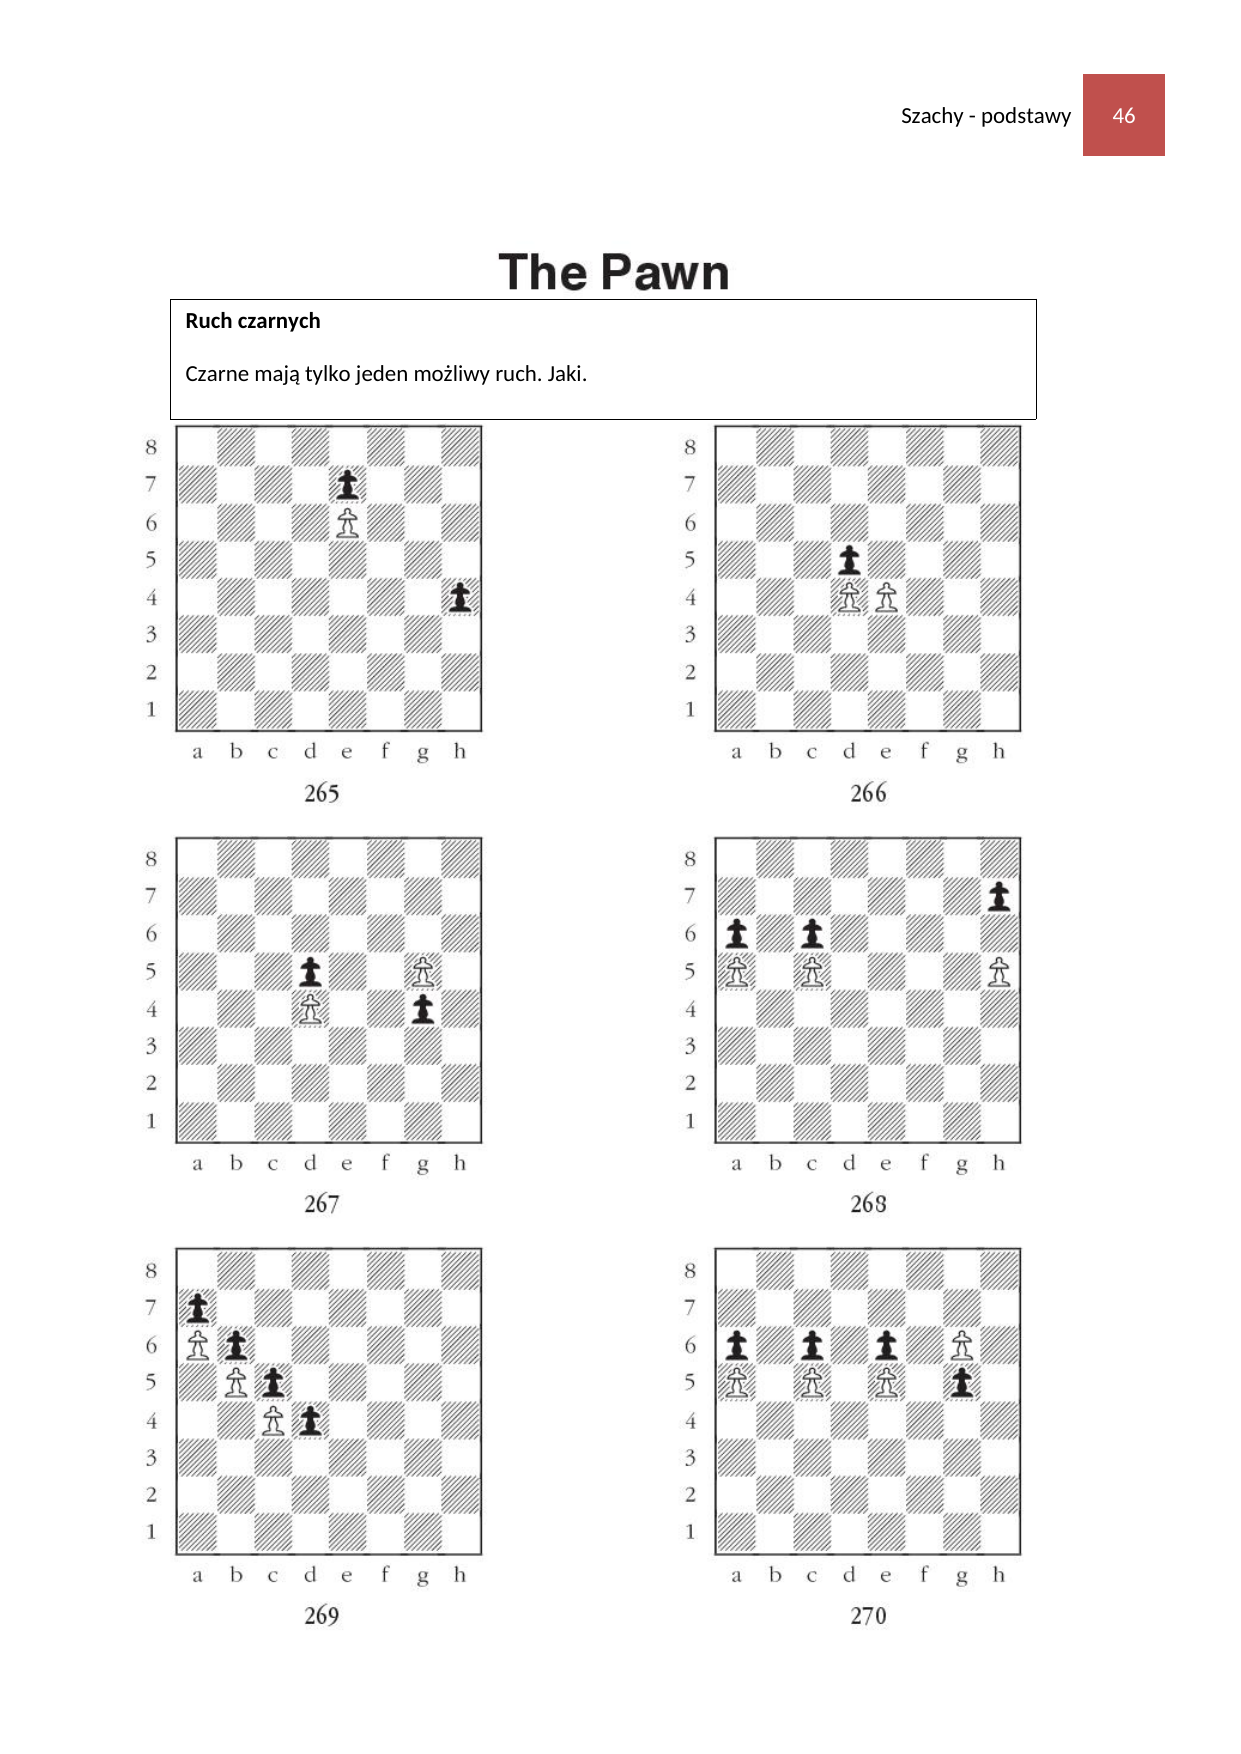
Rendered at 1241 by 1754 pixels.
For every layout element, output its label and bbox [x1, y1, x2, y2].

picture [75, 184, 1153, 1679]
